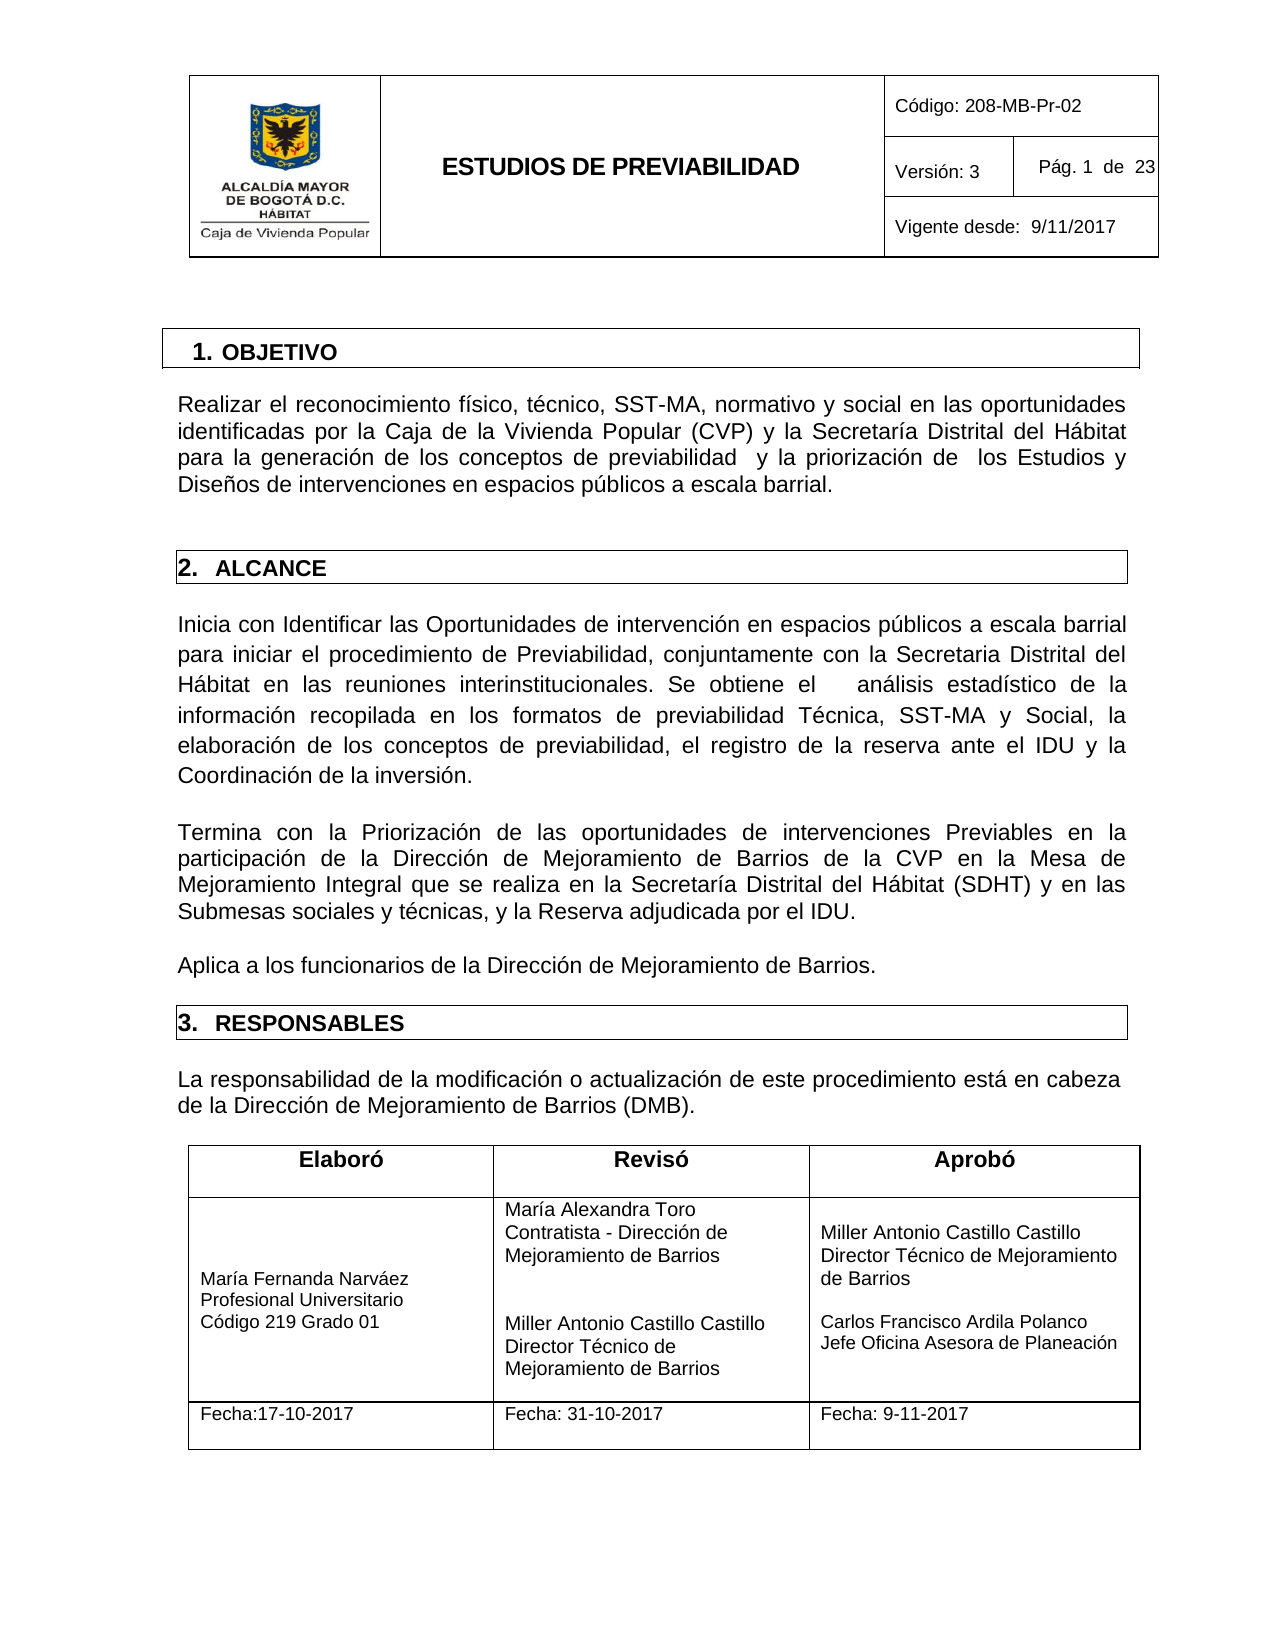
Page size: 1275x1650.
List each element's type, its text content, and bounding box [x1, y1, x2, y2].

table_header Aprobó [810, 1146, 1139, 1197]
table_header Revisó [494, 1146, 809, 1197]
table_cell Miller Antonio Castillo Castillo Director Técnico de Mejoramiento de Barrios Carlos Francisco Ardila Polanco Jefe Oficina Asesora de Planeación [810, 1198, 1139, 1401]
table_cell Fecha: 31-10-2017 [494, 1403, 809, 1449]
list ALCANCE [177, 551, 1127, 583]
list Aplica a los funcionarios de la Dirección de Mejoramiento de Barrios. [177, 952, 1122, 978]
text Inicia con Identificar las Oportunidades de intervención en espacios públicos a escala barrial para iniciar el procedimiento de Previabilidad, conjuntamente con la Secretaria Distrital del Hábitat en las reuniones interinstitucionales. Se obtiene el análisis estadístico de la información recopilada en los formatos de previabilidad Técnica, SST-MA y Social, la elaboración de los conceptos de previabilidad, el registro de la reserva ante el IDU y la Coordinación de la inversión. [177, 611, 1127, 788]
picture [200, 103, 370, 240]
list RESPONSABLES [177, 1006, 1127, 1039]
table_cell María Alexandra Toro Contratista - Dirección de Mejoramiento de Barrios Miller Antonio Castillo Castillo Director Técnico de Mejoramiento de Barrios [494, 1198, 809, 1401]
table_header Elaboró [189, 1146, 493, 1197]
table_cell Fecha:17-10-2017 [189, 1403, 493, 1449]
text Termina con la Priorización de las oportunidades de intervenciones Previables en la participación de la Dirección de Mejoramiento de Barrios de la CVP en la Mesa de Mejoramiento Integral que se realiza en la Secretaría Distrital del Hábitat (SDHT) y en las Submesas sociales y técnicas, y la Reserva adjudicada por el IDU. [177, 818, 1127, 924]
text Realizar el reconocimiento físico, técnico, SST-MA, normativo y social en las oportunidades identificadas por la Caja de la Vivienda Popular (CVP) y la Secretaría Distrital del Hábitat para la generación de los conceptos de previabilidad y la priorización de los Estudios y Diseños de intervenciones en espacios públicos a escala barrial. [177, 391, 1127, 497]
list OBJETIVO [192, 336, 1119, 365]
table_cell Fecha: 9-11-2017 [810, 1403, 1139, 1449]
table_cell María Fernanda Narváez Profesional Universitario Código 219 Grado 01 [189, 1198, 493, 1401]
list La responsabilidad de la modificación o actualización de este procedimiento está en cabeza de la Dirección de Mejoramiento de Barrios (DMB). [177, 1066, 1122, 1119]
